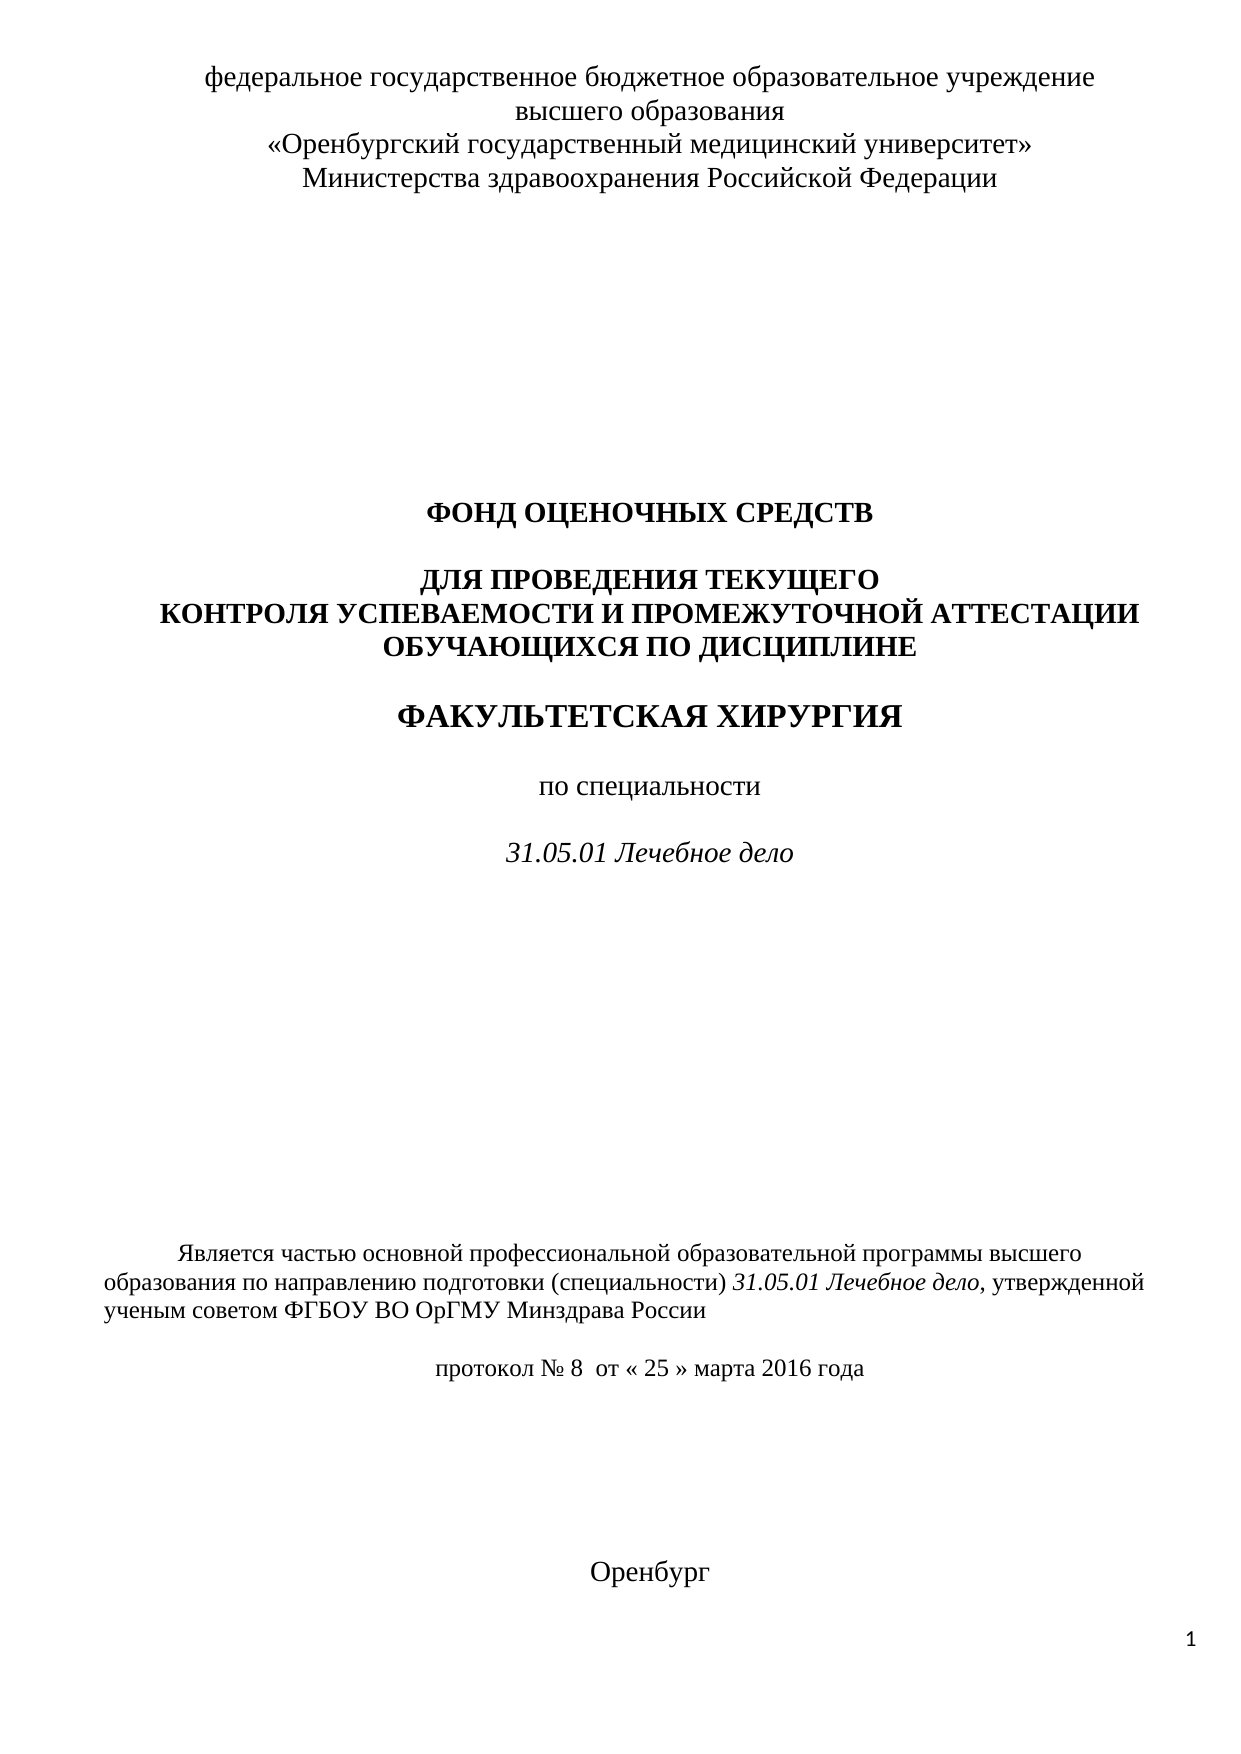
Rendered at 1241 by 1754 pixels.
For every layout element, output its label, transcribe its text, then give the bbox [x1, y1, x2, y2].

text Министерства здравоохранения Российской Федерации [103, 160, 1196, 193]
text ОБУЧАЮЩИХСЯ ПО ДИСЦИПЛИНЕ [103, 629, 1196, 663]
text по специальности [103, 768, 1196, 802]
text ФОНД ОЦЕНОЧНЫХ СРЕДСТВ [103, 495, 1196, 529]
text федеральное государственное бюджетное образовательное учреждение [103, 59, 1196, 93]
text ФАКУЛЬТЕТСКАЯ ХИРУРГИЯ [103, 696, 1196, 735]
text «Оренбургский государственный медицинский университет» [103, 126, 1196, 160]
text 31.05.01 Лечебное дело [103, 835, 1196, 869]
text Оренбург [103, 1554, 1196, 1588]
text Является частью основной профессиональной образовательной программы высшего образования по направлению подготовки (специальности) 31.05.01 Лечебное дело, утвержденной ученым советом ФГБОУ ВО ОрГМУ Минздрава России [103, 1238, 1196, 1324]
text КОНТРОЛЯ УСПЕВАЕМОСТИ И ПРОМЕЖУТОЧНОЙ АТТЕСТАЦИИ [103, 596, 1196, 629]
text ДЛЯ ПРОВЕДЕНИЯ ТЕКУЩЕГО [103, 562, 1196, 596]
text протокол № 8 от « 25 » марта 2016 года [103, 1353, 1196, 1382]
text высшего образования [103, 93, 1196, 126]
